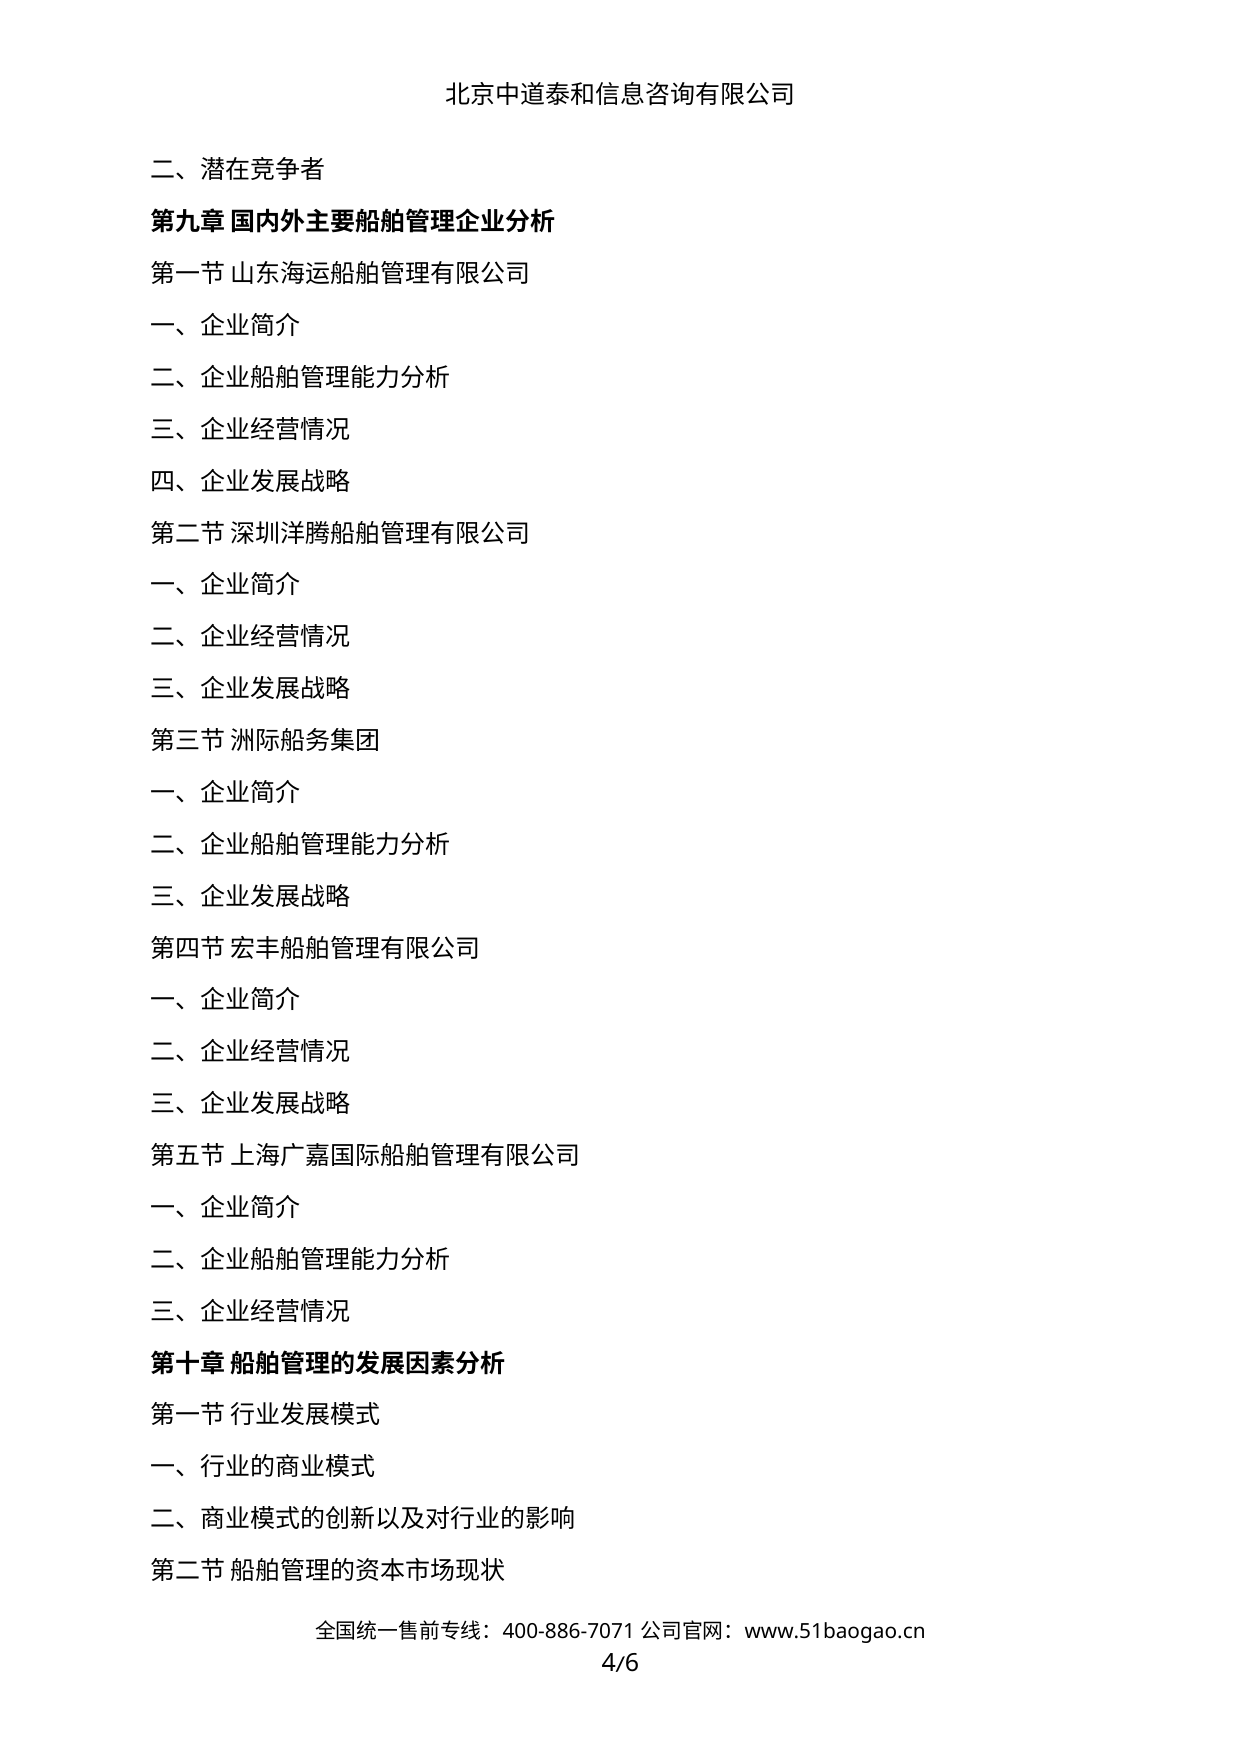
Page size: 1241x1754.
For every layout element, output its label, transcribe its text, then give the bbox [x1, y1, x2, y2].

text 第五节 上海广嘉国际船舶管理有限公司 [150, 1136, 1090, 1172]
text 第九章 国内外主要船舶管理企业分析 [150, 202, 1090, 238]
text 三、企业发展战略 [150, 669, 1090, 705]
text 一、企业简介 [150, 306, 1090, 342]
text 一、行业的商业模式 [150, 1447, 1090, 1483]
text 二、企业经营情况 [150, 1032, 1090, 1068]
text 第二节 深圳洋腾船舶管理有限公司 [150, 513, 1090, 549]
text 三、企业经营情况 [150, 409, 1090, 446]
text 二、企业船舶管理能力分析 [150, 824, 1090, 861]
text 第一节 行业发展模式 [150, 1395, 1090, 1431]
text 第一节 山东海运船舶管理有限公司 [150, 254, 1090, 290]
text 二、潜在竞争者 [150, 150, 1090, 186]
text 四、企业发展战略 [150, 461, 1090, 497]
text 二、企业船舶管理能力分析 [150, 357, 1090, 394]
text 一、企业简介 [150, 1187, 1090, 1224]
text 三、企业发展战略 [150, 1084, 1090, 1120]
text 二、企业经营情况 [150, 617, 1090, 653]
text 第二节 船舶管理的资本市场现状 [150, 1551, 1090, 1587]
text 一、企业简介 [150, 980, 1090, 1016]
text 二、商业模式的创新以及对行业的影响 [150, 1499, 1090, 1535]
text 一、企业简介 [150, 565, 1090, 601]
text 三、企业经营情况 [150, 1291, 1090, 1327]
text 三、企业发展战略 [150, 876, 1090, 912]
text 二、企业船舶管理能力分析 [150, 1239, 1090, 1276]
text 第十章 船舶管理的发展因素分析 [150, 1343, 1090, 1379]
text 第四节 宏丰船舶管理有限公司 [150, 928, 1090, 964]
text 一、企业简介 [150, 772, 1090, 809]
text 第三节 洲际船务集团 [150, 721, 1090, 757]
